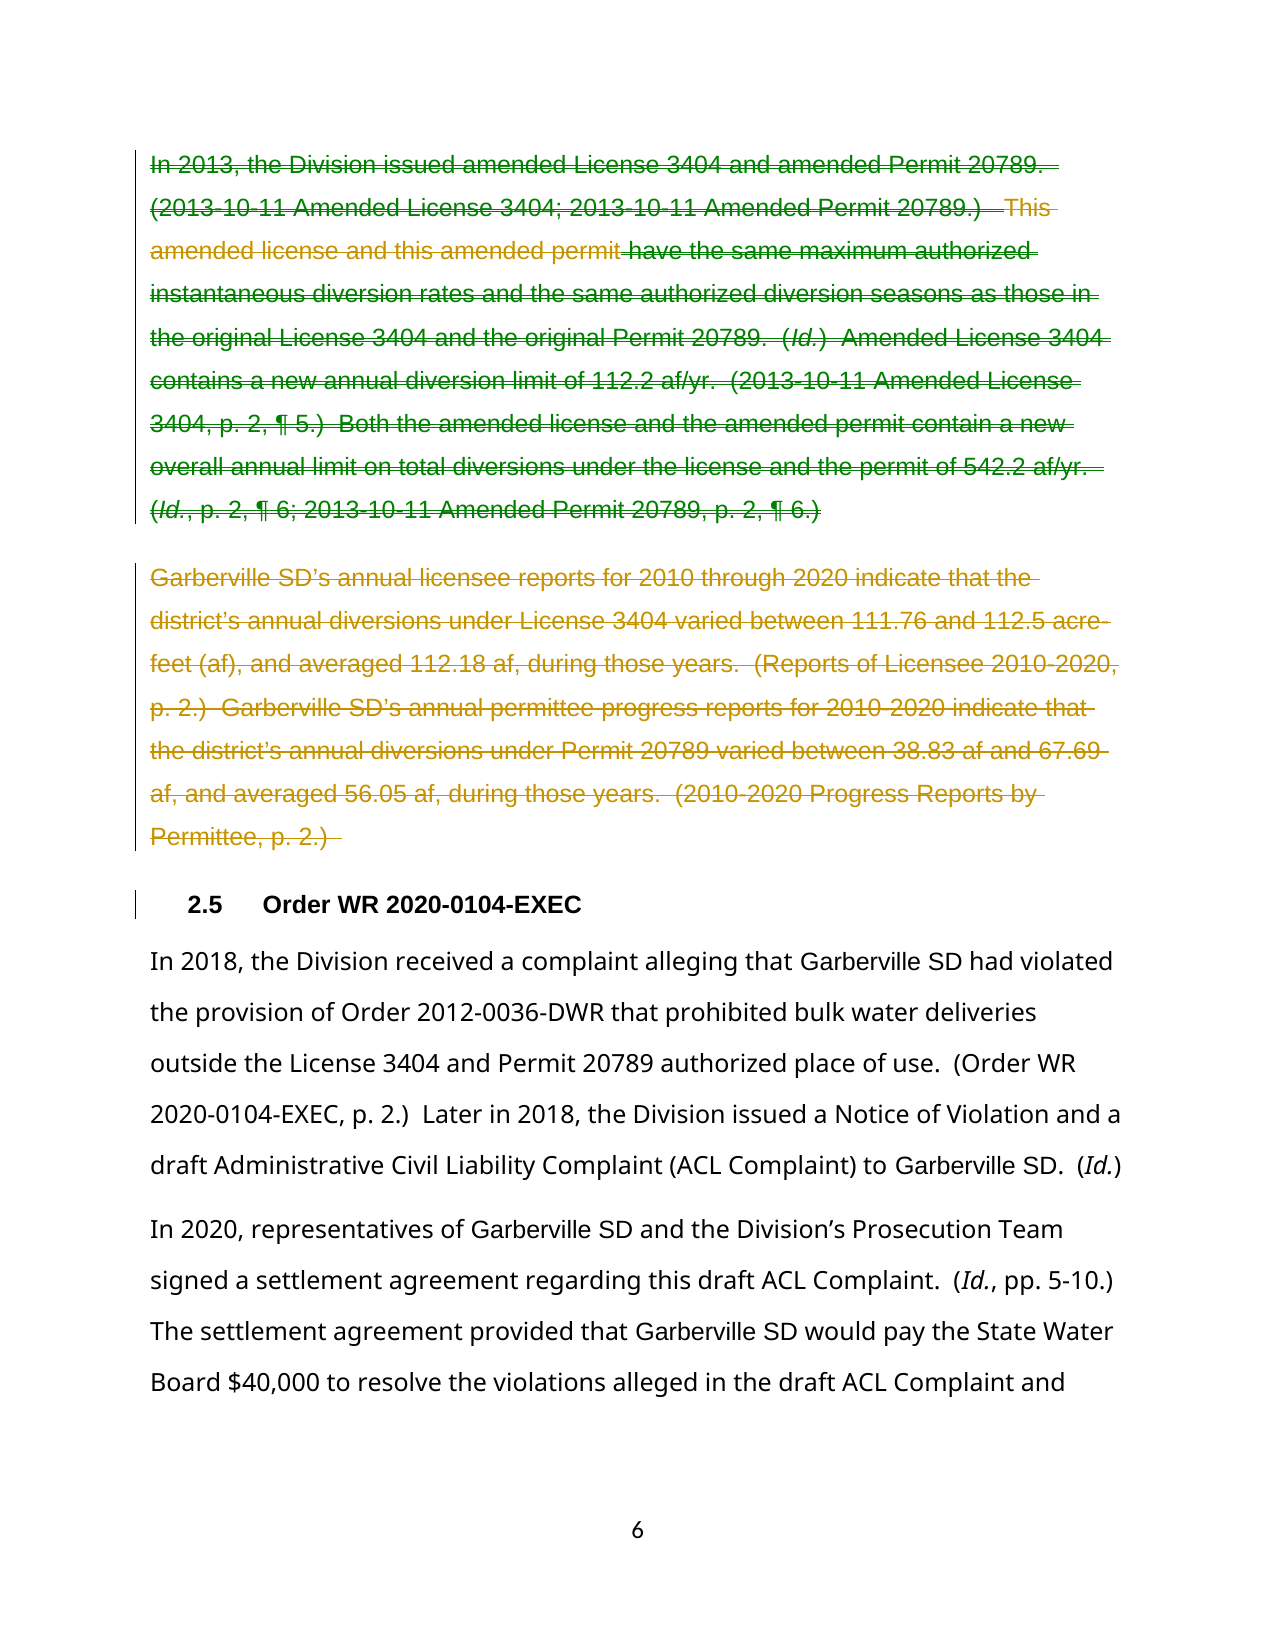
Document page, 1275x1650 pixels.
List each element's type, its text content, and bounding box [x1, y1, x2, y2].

text In 2018, the Division received a complaint alleging that Garberville SD had violated the provision of Order 2012-0036-DWR that prohibited bulk water deliveries outside the License 3404 and Permit 20789 authorized place of use. (Order WR 2020-0104-EXEC, p. 2.) Later in 2018, the Division issued a Notice of Violation and a draft Administrative Civil Liability Complaint (ACL Complaint) to Garberville SD. (Id.) [150, 944, 1125, 1182]
text 2.5 Order WR 2020-0104-EXEC [187, 890, 1125, 919]
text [150, 1211, 1125, 1399]
